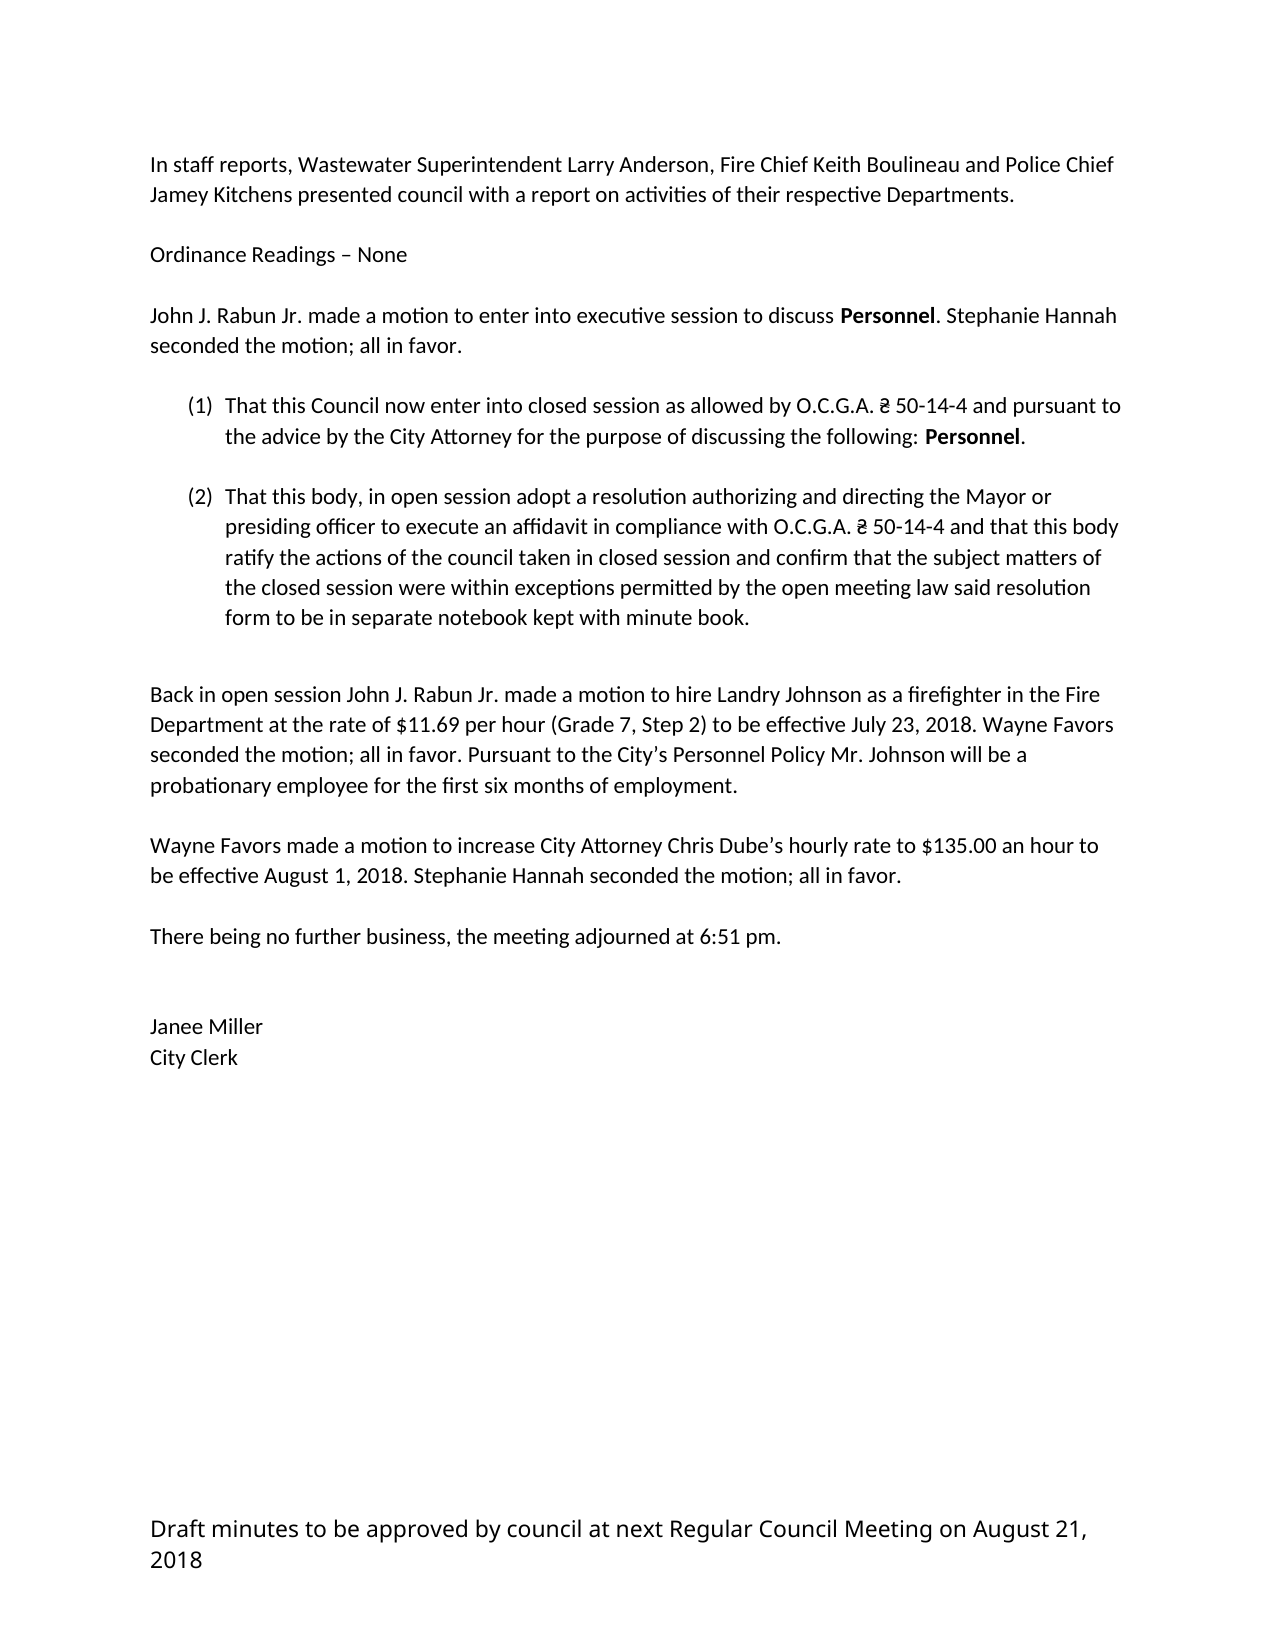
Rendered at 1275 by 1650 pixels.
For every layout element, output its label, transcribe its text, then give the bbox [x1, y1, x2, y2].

text Wayne Favors made a motion to increase City Attorney Chris Dube’s hourly rate to $135.00 an hour to be effective August 1, 2018. Stephanie Hannah seconded the motion; all in favor. [150, 831, 1125, 889]
text There being no further business, the meeting adjourned at 6:51 pm. [150, 922, 1125, 950]
list That this body, in open session adopt a resolution authorizing and directing the Mayor or presiding officer to execute an affidavit in compliance with O.C.G.A. ₴ 50-14-4 and that this body ratify the actions of the council taken in closed session and confirm that the subject matters of the closed session were within exceptions permitted by the open meeting law said resolution form to be in separate notebook kept with minute book. [187, 482, 1125, 631]
text City Clerk [150, 1043, 1125, 1071]
text Ordinance Readings – None [150, 241, 1125, 269]
text John J. Rabun Jr. made a motion to enter into executive session to discuss Personnel. Stephanie Hannah seconded the motion; all in favor. [150, 301, 1125, 359]
text Back in open session John J. Rabun Jr. made a motion to hire Landry Johnson as a firefighter in the Fire Department at the rate of $11.69 per hour (Grade 7, Step 2) to be effective July 23, 2018. Wayne Favors seconded the motion; all in favor. Pursuant to the City’s Personnel Policy Mr. Johnson will be a probationary employee for the first six months of employment. [150, 680, 1125, 799]
text Janee Miller [150, 1012, 1125, 1041]
list That this Council now enter into closed session as allowed by O.C.G.A. ₴ 50-14-4 and pursuant to the advice by the City Attorney for the purpose of discussing the following: Personnel. [187, 392, 1125, 450]
text In staff reports, Wastewater Superintendent Larry Anderson, Fire Chief Keith Boulineau and Police Chief Jamey Kitchens presented council with a report on activities of their respective Departments. [150, 150, 1125, 208]
